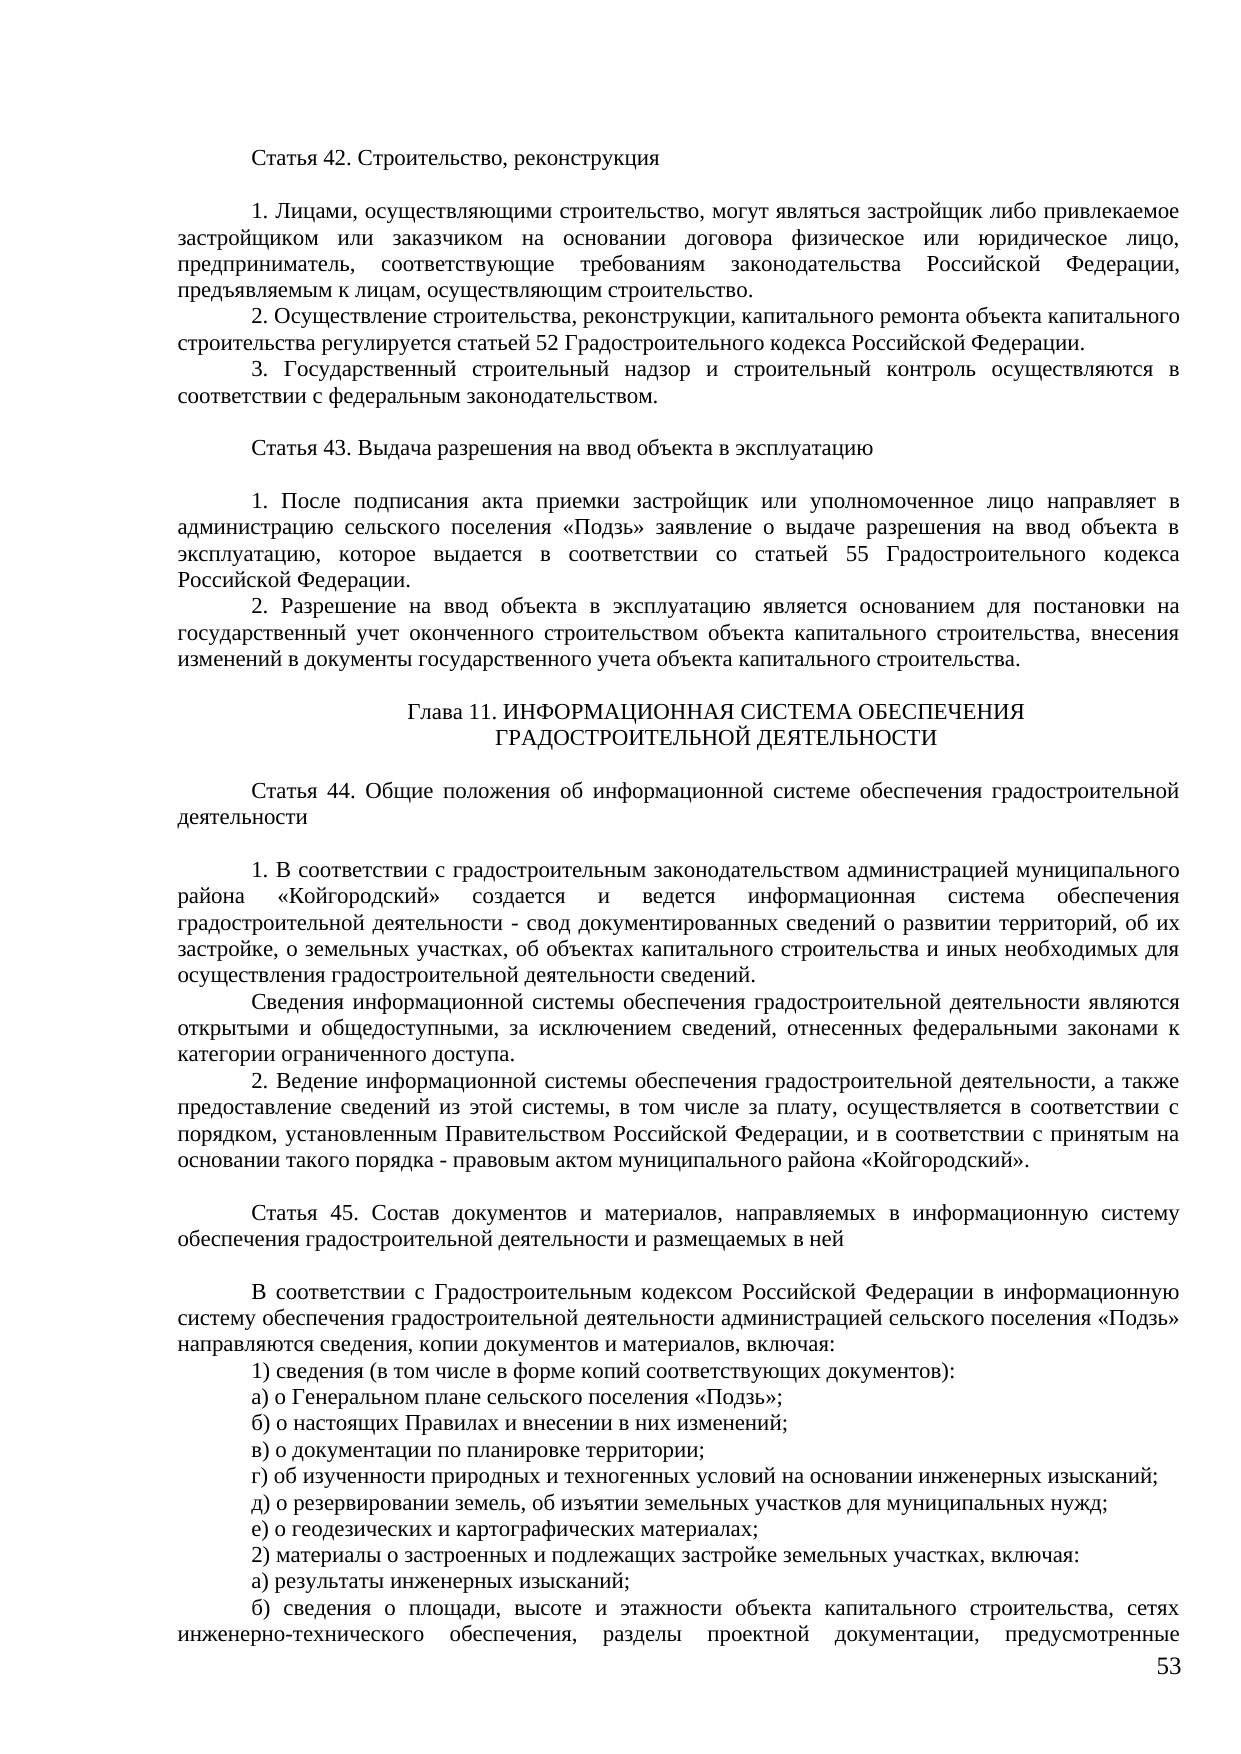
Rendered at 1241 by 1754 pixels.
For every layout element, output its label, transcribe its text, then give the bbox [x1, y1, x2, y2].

text 2) материалы о застроенных и подлежащих застройке земельных участках, включая: [177, 1541, 1181, 1568]
text Глава 11. ИНФОРМАЦИОННАЯ СИСТЕМА ОБЕСПЕЧЕНИЯ [177, 698, 1181, 724]
text ГРАДОСТРОИТЕЛЬНОЙ ДЕЯТЕЛЬНОСТИ [177, 724, 1181, 751]
text Статья 44. Общие положения об информационной системе обеспечения градостроительной деятельности [177, 777, 1181, 830]
text Статья 42. Строительство, реконструкция [177, 144, 1181, 171]
text 3. Государственный строительный надзор и строительный контроль осуществляются в соответствии с федеральным законодательством. [177, 355, 1181, 408]
text 2. Ведение информационной системы обеспечения градостроительной деятельности, а также предоставление сведений из этой системы, в том числе за плату, осуществляется в соответствии с порядком, установленным Правительством Российской Федерации, и в соответствии с принятым на основании такого порядка - правовым актом муниципального района «Койгородский». [177, 1067, 1181, 1172]
text а) результаты инженерных изысканий; [177, 1568, 1181, 1594]
text б) о настоящих Правилах и внесении в них изменений; [177, 1409, 1181, 1436]
text Сведения информационной системы обеспечения градостроительной деятельности являются открытыми и общедоступными, за исключением сведений, отнесенных федеральными законами к категории ограниченного доступа. [177, 988, 1181, 1067]
text 1) сведения (в том числе в форме копий соответствующих документов): [177, 1357, 1181, 1383]
text Статья 45. Состав документов и материалов, направляемых в информационную систему обеспечения градостроительной деятельности и размещаемых в ней [177, 1199, 1181, 1251]
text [177, 1594, 1181, 1647]
text 1. В соответствии с градостроительным законодательством администрацией муниципального района «Койгородский» создается и ведется информационная система обеспечения градостроительной деятельности - свод документированных сведений о развитии территорий, об их застройке, о земельных участках, об объектах капитального строительства и иных необходимых для осуществления градостроительной деятельности сведений. [177, 856, 1181, 988]
text г) об изученности природных и техногенных условий на основании инженерных изысканий; [177, 1462, 1181, 1488]
text Статья 43. Выдача разрешения на ввод объекта в эксплуатацию [177, 434, 1181, 461]
text 2. Разрешение на ввод объекта в эксплуатацию является основанием для постановки на государственный учет оконченного строительством объекта капитального строительства, внесения изменений в документы государственного учета объекта капитального строительства. [177, 592, 1181, 672]
text 2. Осуществление строительства, реконструкции, капитального ремонта объекта капитального строительства регулируется статьей 52 Градостроительного кодекса Российской Федерации. [177, 303, 1181, 355]
text 1. Лицами, осуществляющими строительство, могут являться застройщик либо привлекаемое застройщиком или заказчиком на основании договора физическое или юридическое лицо, предприниматель, соответствующие требованиям законодательства Российской Федерации, предъявляемым к лицам, осуществляющим строительство. [177, 197, 1181, 303]
text В соответствии с Градостроительным кодексом Российской Федерации в информационную систему обеспечения градостроительной деятельности администрацией сельского поселения «Подзь» направляются сведения, копии документов и материалов, включая: [177, 1278, 1181, 1357]
text 1. После подписания акта приемки застройщик или уполномоченное лицо направляет в администрацию сельского поселения «Подзь» заявление о выдаче разрешения на ввод объекта в эксплуатацию, которое выдается в соответствии со статьей 55 Градостроительного кодекса Российской Федерации. [177, 487, 1181, 592]
text е) о геодезических и картографических материалах; [177, 1515, 1181, 1541]
text а) о Генеральном плане сельского поселения «Подзь»; [177, 1383, 1181, 1409]
text д) о резервировании земель, об изъятии земельных участков для муниципальных нужд; [177, 1488, 1181, 1515]
text в) о документации по планировке территории; [177, 1436, 1181, 1462]
